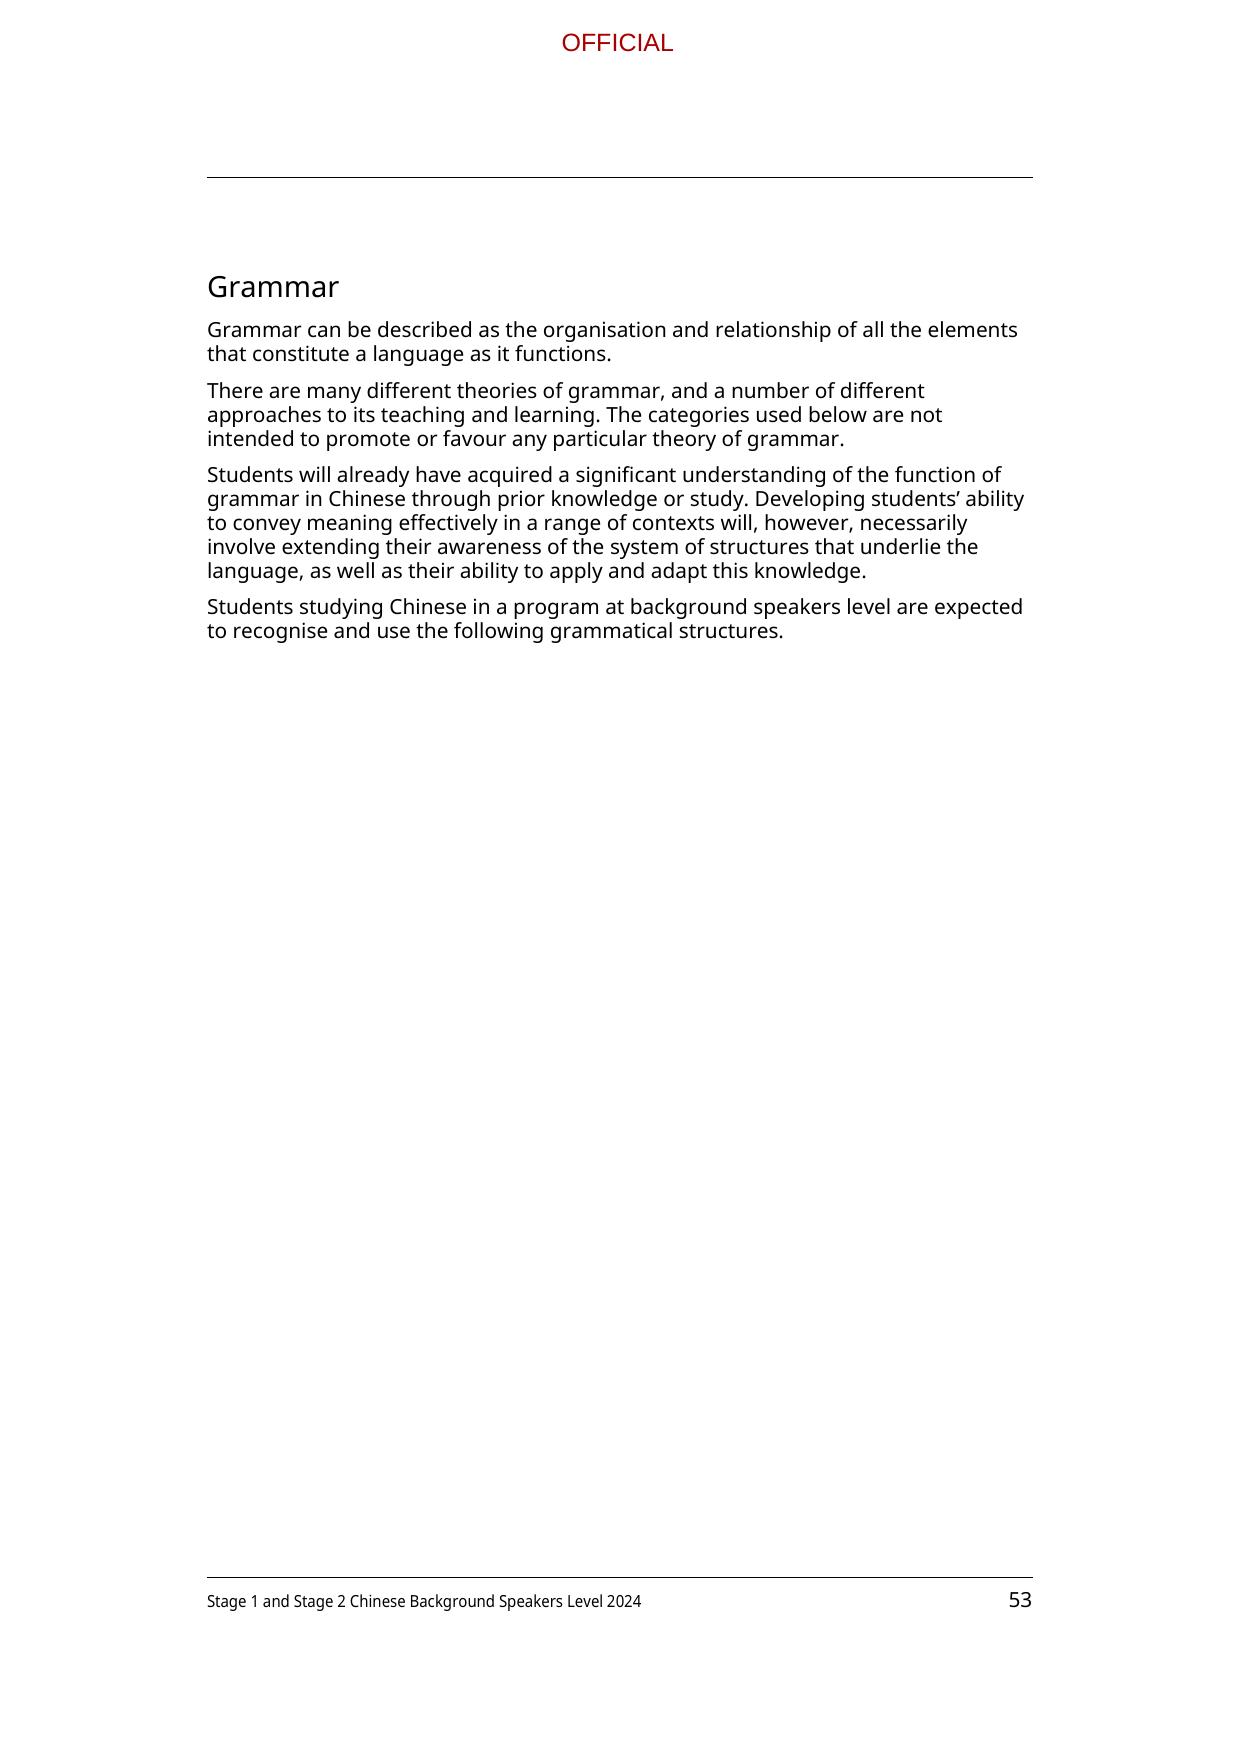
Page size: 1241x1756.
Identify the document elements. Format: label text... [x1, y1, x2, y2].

text Students will already have acquired a significant understanding of the function of grammar in Chinese through prior knowledge or study. Developing students’ ability to convey meaning effectively in a range of contexts will, however, necessarily involve extending their awareness of the system of structures that underlie the language, as well as their ability to apply and adapt this knowledge. [207, 463, 1033, 583]
text Students studying Chinese in a program at background speakers level are expected to recognise and use the following grammatical structures. [207, 596, 1033, 643]
text Grammar can be described as the organisation and relationship of all the elements that constitute a language as it functions. [207, 318, 1033, 366]
text There are many different theories of grammar, and a number of different approaches to its teaching and learning. The categories used below are not intended to promote or favour any particular theory of grammar. [207, 379, 1033, 451]
text Grammar [207, 266, 1033, 306]
